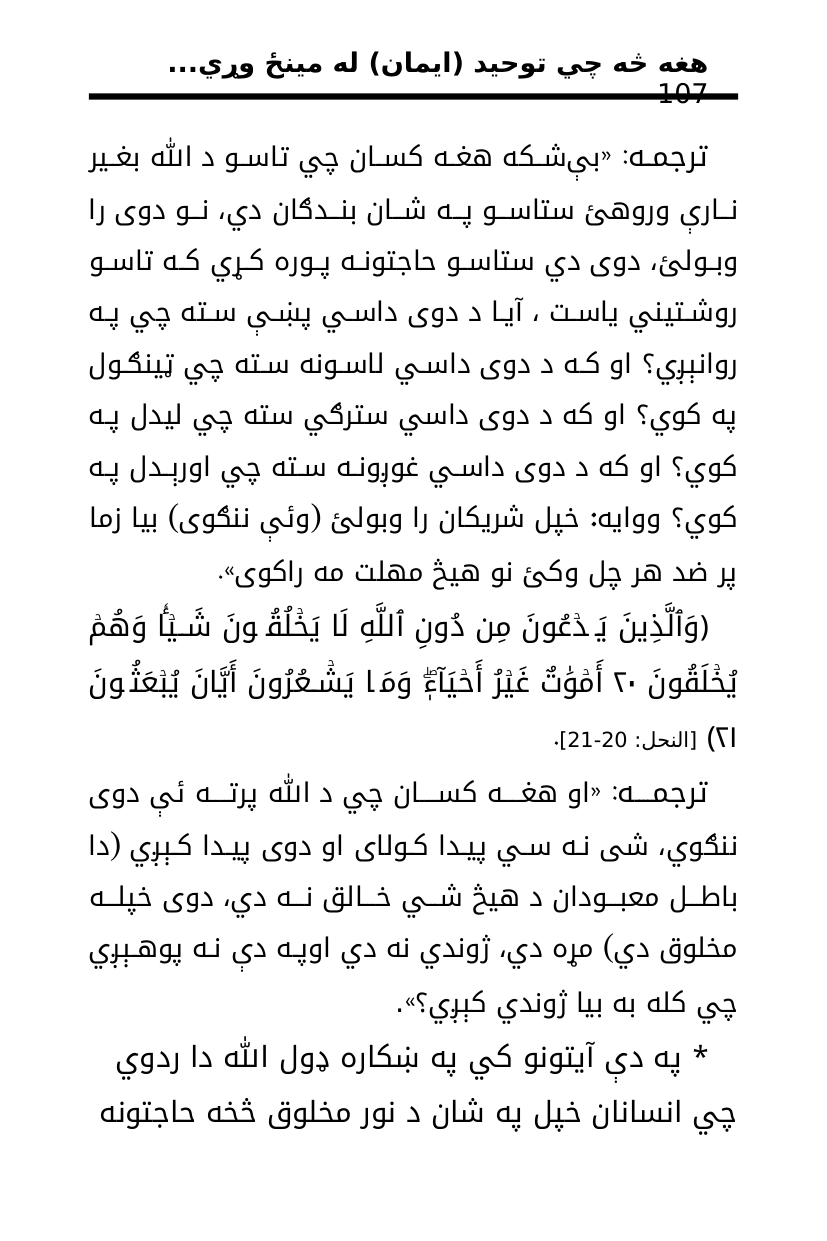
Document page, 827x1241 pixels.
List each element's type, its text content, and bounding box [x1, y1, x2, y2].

text ﴿وَٱلَّذِينَ يَدۡعُونَ مِن دُونِ ٱللَّهِ لَا يَخۡلُقُونَ شَيۡ‍ٔٗا وَهُمۡ يُخۡلَقُونَ ٢٠ أَمۡوَٰتٌ غَيۡرُ أَحۡيَآءٖۖ وَمَا يَشۡعُرُونَ أَيَّانَ يُبۡعَثُونَ ٢١﴾ [النحل: 20-21]. [89, 599, 738, 765]
text ترجمه: «او هغه کسان چي د الله پرته ئې دوی ننګوي، شی نه سي پیدا کولای او دوی پیدا کېږي (دا باطل معبودان د هيڅ شي خالق نه دي، دوی خپله مخلوق دي) مړه دي، ژوندي نه دي اوپه دې نه پوهېږي چي کله به بیا ژوندي کېږي؟». [89, 765, 738, 1030]
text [89, 1030, 738, 1141]
text ترجمه: «بې‌شکه هغه کسان چي تاسو د الله بغیر نارې وروهئ ستاسو په شان بندګان دي، نو دوی را وبولئ، دوی دي ستاسو حاجتونه پوره کړي که تاسو روشتيني یاست ، آیا د دوی داسي پښې سته چي په روانېږي؟ او که د دوی داسي لاسونه سته چي ټینګول په کوي؟ او که د دوی داسي سترګي سته چي لیدل په کوي؟ او که د دوی داسي غوږونه سته چي اورېدل په کوي؟ ووایه: خپل شریکان را وبولئ (وئې ننګوی) بیا زما پر ضد هر چل وکئ نو هيڅ مهلت مه راکوی». [89, 129, 738, 599]
